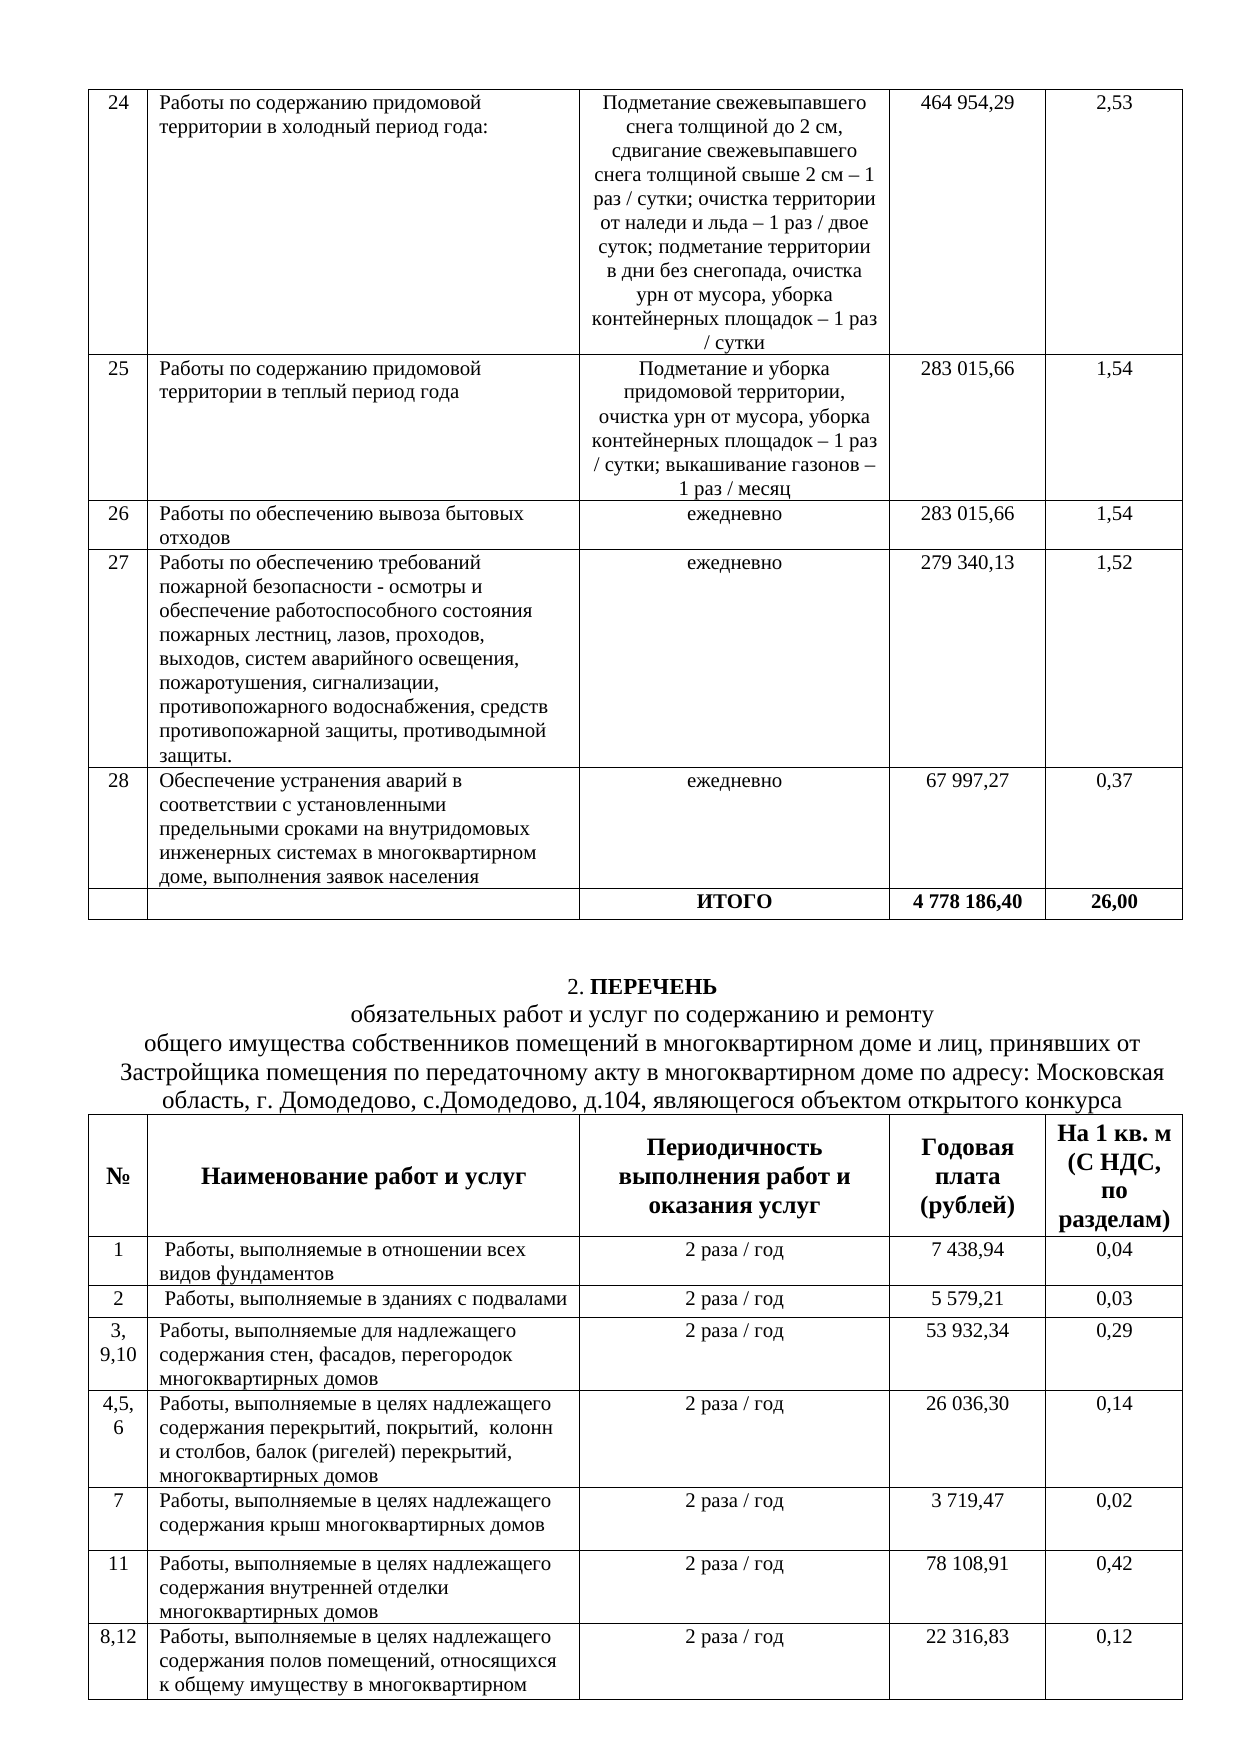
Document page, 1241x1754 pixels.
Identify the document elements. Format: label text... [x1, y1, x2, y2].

table_cell Подметание и уборка придомовой территории, очистка урн от мусора, уборка контейнерных площадок – 1 раз / сутки; выкашивание газонов – 1 раз / месяц [580, 355, 889, 500]
table_cell 0,02 [1046, 1488, 1182, 1549]
table_cell 1 [89, 1237, 147, 1285]
table_cell 279 340,13 [890, 550, 1045, 767]
text обязательных работ и услуг по содержанию и ремонту [118, 999, 1166, 1028]
table_cell 25 [89, 355, 147, 500]
table_cell 2 раза / год [580, 1488, 889, 1549]
table_cell 2 раза / год [580, 1391, 889, 1487]
table_cell Работы по обеспечению требований пожарной безопасности - осмотры и обеспечение работоспособного состояния пожарных лестниц, лазов, проходов, выходов, систем аварийного освещения, пожаротушения, сигнализации, противопожарного водоснабжения, средств противопожарной защиты, противодымной защиты. [148, 550, 579, 767]
text общего имущества собственников помещений в многоквартирном доме и лиц, принявших от Застройщика помещения по передаточному акту в многоквартирном доме по адресу: Московская область, г. Домодедово, с.Домодедово, д.104, являющегося объектом открытого конкурса [118, 1028, 1166, 1114]
table_cell 26,00 [1046, 889, 1182, 919]
table_header Периодичность выполнения работ и оказания услуг [580, 1115, 889, 1236]
table_cell 0,37 [1046, 768, 1182, 888]
table_cell ежедневно [580, 768, 889, 888]
table_cell 2 раза / год [580, 1318, 889, 1390]
table_cell 2 [89, 1286, 147, 1317]
table_cell 11 [89, 1551, 147, 1623]
table_cell Работы по содержанию придомовой территории в холодный период года: [148, 90, 579, 354]
table_cell 3 719,47 [890, 1488, 1045, 1549]
table_cell [89, 889, 147, 919]
table_cell 22 316,83 [890, 1624, 1045, 1699]
table_cell 0,14 [1046, 1391, 1182, 1487]
table_cell Работы, выполняемые в зданиях с подвалами [148, 1286, 579, 1317]
table_cell 2 раза / год [580, 1551, 889, 1623]
table_cell 26 [89, 501, 147, 549]
table_cell Работы, выполняемые в целях надлежащего содержания перекрытий, покрытий, колонн и столбов, балок (ригелей) перекрытий, многоквартирных домов [148, 1391, 579, 1487]
table_cell 67 997,27 [890, 768, 1045, 888]
table_cell 1,54 [1046, 355, 1182, 500]
table_cell 0,04 [1046, 1237, 1182, 1285]
table_cell Работы, выполняемые для надлежащего содержания стен, фасадов, перегородок многоквартирных домов [148, 1318, 579, 1390]
table_cell Работы, выполняемые в отношении всех видов фундаментов [148, 1237, 579, 1285]
table_cell 28 [89, 768, 147, 888]
table_cell 7 438,94 [890, 1237, 1045, 1285]
table_cell 4,5,6 [89, 1391, 147, 1487]
table_cell ежедневно [580, 550, 889, 767]
table_cell 53 932,34 [890, 1318, 1045, 1390]
table_cell Работы, выполняемые в целях надлежащего содержания крыш многоквартирных домов [148, 1488, 579, 1549]
table_cell 1,52 [1046, 550, 1182, 767]
table_cell [148, 889, 579, 919]
table_cell 0,29 [1046, 1318, 1182, 1390]
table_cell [148, 1624, 579, 1699]
table_header № [89, 1115, 147, 1236]
table_cell ИТОГО [580, 889, 889, 919]
table_cell Работы по обеспечению вывоза бытовых отходов [148, 501, 579, 549]
table_cell 7 [89, 1488, 147, 1549]
table_cell 0,42 [1046, 1551, 1182, 1623]
table_cell 8,12 [89, 1624, 147, 1699]
table_cell 2 раза / год [580, 1286, 889, 1317]
table_cell 2 раза / год [580, 1624, 889, 1699]
table_cell 5 579,21 [890, 1286, 1045, 1317]
table_cell Обеспечение устранения аварий в соответствии с установленными предельными сроками на внутридомовых инженерных системах в многоквартирном доме, выполнения заявок населения [148, 768, 579, 888]
text 2. ПЕРЕЧЕНЬ [118, 973, 1166, 999]
table_cell 26 036,30 [890, 1391, 1045, 1487]
table_cell 27 [89, 550, 147, 767]
table_cell ежедневно [580, 501, 889, 549]
table_cell Работы по содержанию придомовой территории в теплый период года [148, 355, 579, 500]
table_cell 3, 9,10 [89, 1318, 147, 1390]
table_cell 24 [89, 90, 147, 354]
table_cell 1,54 [1046, 501, 1182, 549]
table_header На 1 кв. м (С НДС, по разделам) [1046, 1115, 1182, 1236]
table_cell 464 954,29 [890, 90, 1045, 354]
table_cell 0,12 [1046, 1624, 1182, 1699]
table_header Годовая плата (рублей) [890, 1115, 1045, 1236]
table_cell 283 015,66 [890, 355, 1045, 500]
table_cell Работы, выполняемые в целях надлежащего содержания внутренней отделки многоквартирных домов [148, 1551, 579, 1623]
table_cell 78 108,91 [890, 1551, 1045, 1623]
table_cell 283 015,66 [890, 501, 1045, 549]
table_cell 4 778 186,40 [890, 889, 1045, 919]
table_header Наименование работ и услуг [148, 1115, 579, 1236]
table_cell Подметание свежевыпавшего снега толщиной до 2 см, сдвигание свежевыпавшего снега толщиной свыше 2 см – 1 раз / сутки; очистка территории от наледи и льда – 1 раз / двое суток; подметание территории в дни без снегопада, очистка урн от мусора, уборка контейнерных площадок – 1 раз / сутки [580, 90, 889, 354]
table_cell 0,03 [1046, 1286, 1182, 1317]
table_cell 2,53 [1046, 90, 1182, 354]
table_cell 2 раза / год [580, 1237, 889, 1285]
